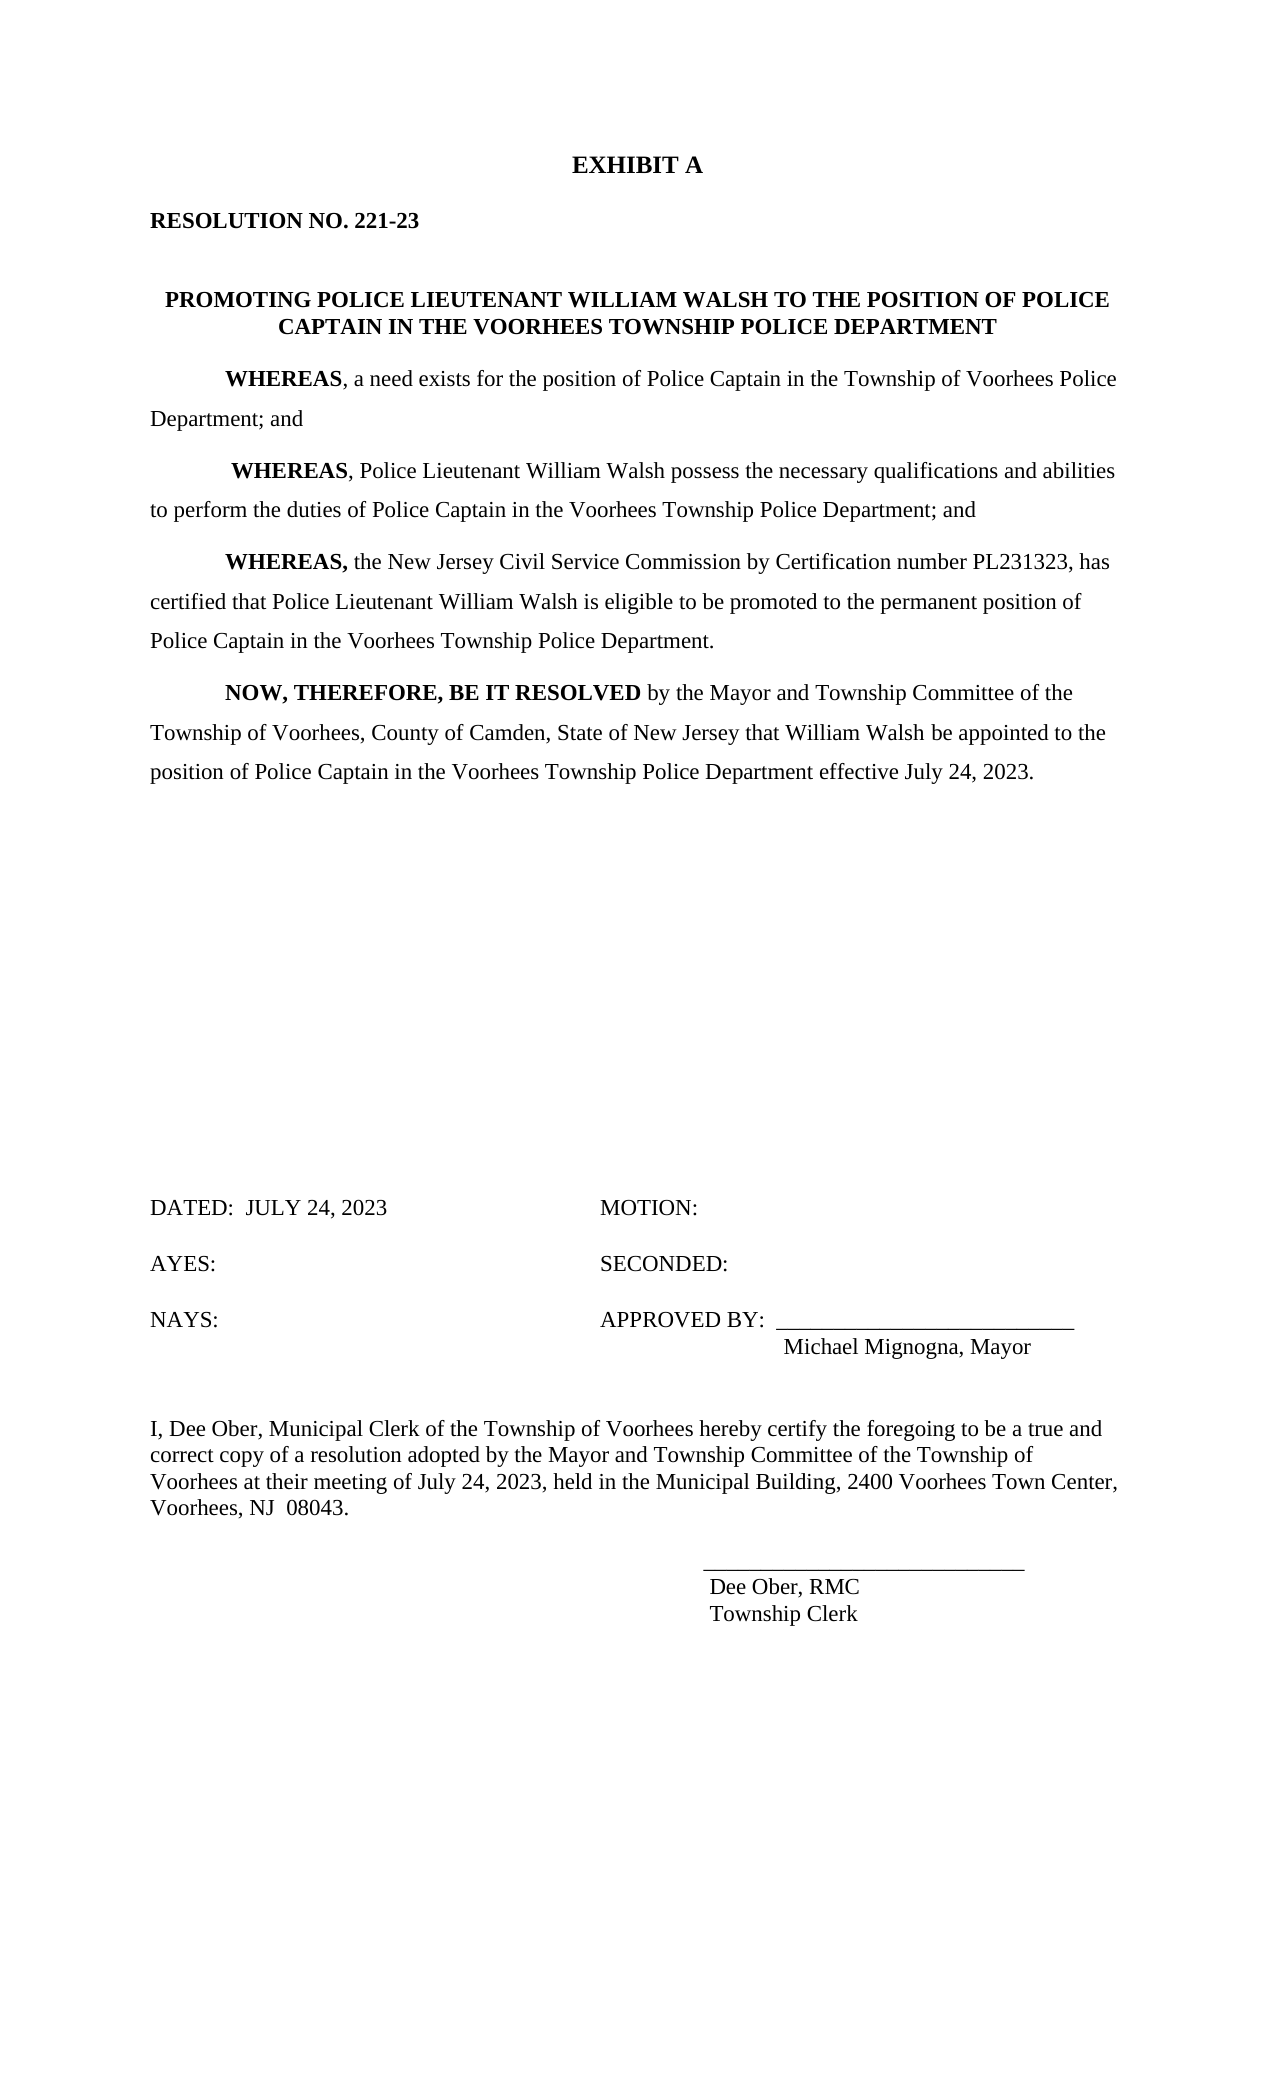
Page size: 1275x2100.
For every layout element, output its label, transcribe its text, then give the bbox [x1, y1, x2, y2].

text WHEREAS, a need exists for the position of Police Captain in the Township of Voorhees Police Department; and [150, 366, 1125, 431]
text I, Dee Ober, Municipal Clerk of the Township of Voorhees hereby certify the foregoing to be a true and correct copy of a resolution adopted by the Mayor and Township Committee of the Township of Voorhees at their meeting of July 24, 2023, held in the Municipal Building, 2400 Voorhees Town Center, Voorhees, NJ 08043. [150, 1415, 1125, 1521]
text AYES: SECONDED: [150, 1250, 1125, 1277]
text RESOLUTION NO. 221-23 [150, 207, 1125, 234]
text WHEREAS, Police Lieutenant William Walsh possess the necessary qualifications and abilities to perform the duties of Police Captain in the Voorhees Township Police Department; and [150, 457, 1125, 523]
text DATED: JULY 24, 2023 MOTION: [150, 1194, 1125, 1220]
text Township Clerk [675, 1600, 1125, 1626]
text Dee Ober, RMC [675, 1573, 1125, 1600]
text WHEREAS, the New Jersey Civil Service Commission by Certification number PL231323, has certified that Police Lieutenant William Walsh is eligible to be promoted to the permanent position of Police Captain in the Voorhees Township Police Department. [150, 548, 1125, 654]
text NAYS: APPROVED BY: __________________________ [150, 1306, 1125, 1333]
text PROMOTING POLICE LIEUTENANT WILLIAM WALSH TO THE POSITION OF POLICE CAPTAIN IN THE VOORHEES TOWNSHIP POLICE DEPARTMENT [150, 286, 1125, 339]
text ____________________________ [675, 1547, 1125, 1573]
text Michael Mignogna, Mayor [150, 1333, 1125, 1359]
text EXHIBIT A [150, 150, 1125, 179]
text NOW, THEREFORE, BE IT RESOLVED by the Mayor and Township Committee of the Township of Voorhees, County of Camden, State of New Jersey that William Walsh be appointed to the position of Police Captain in the Voorhees Township Police Department effective July 24, 2023. [150, 679, 1125, 785]
